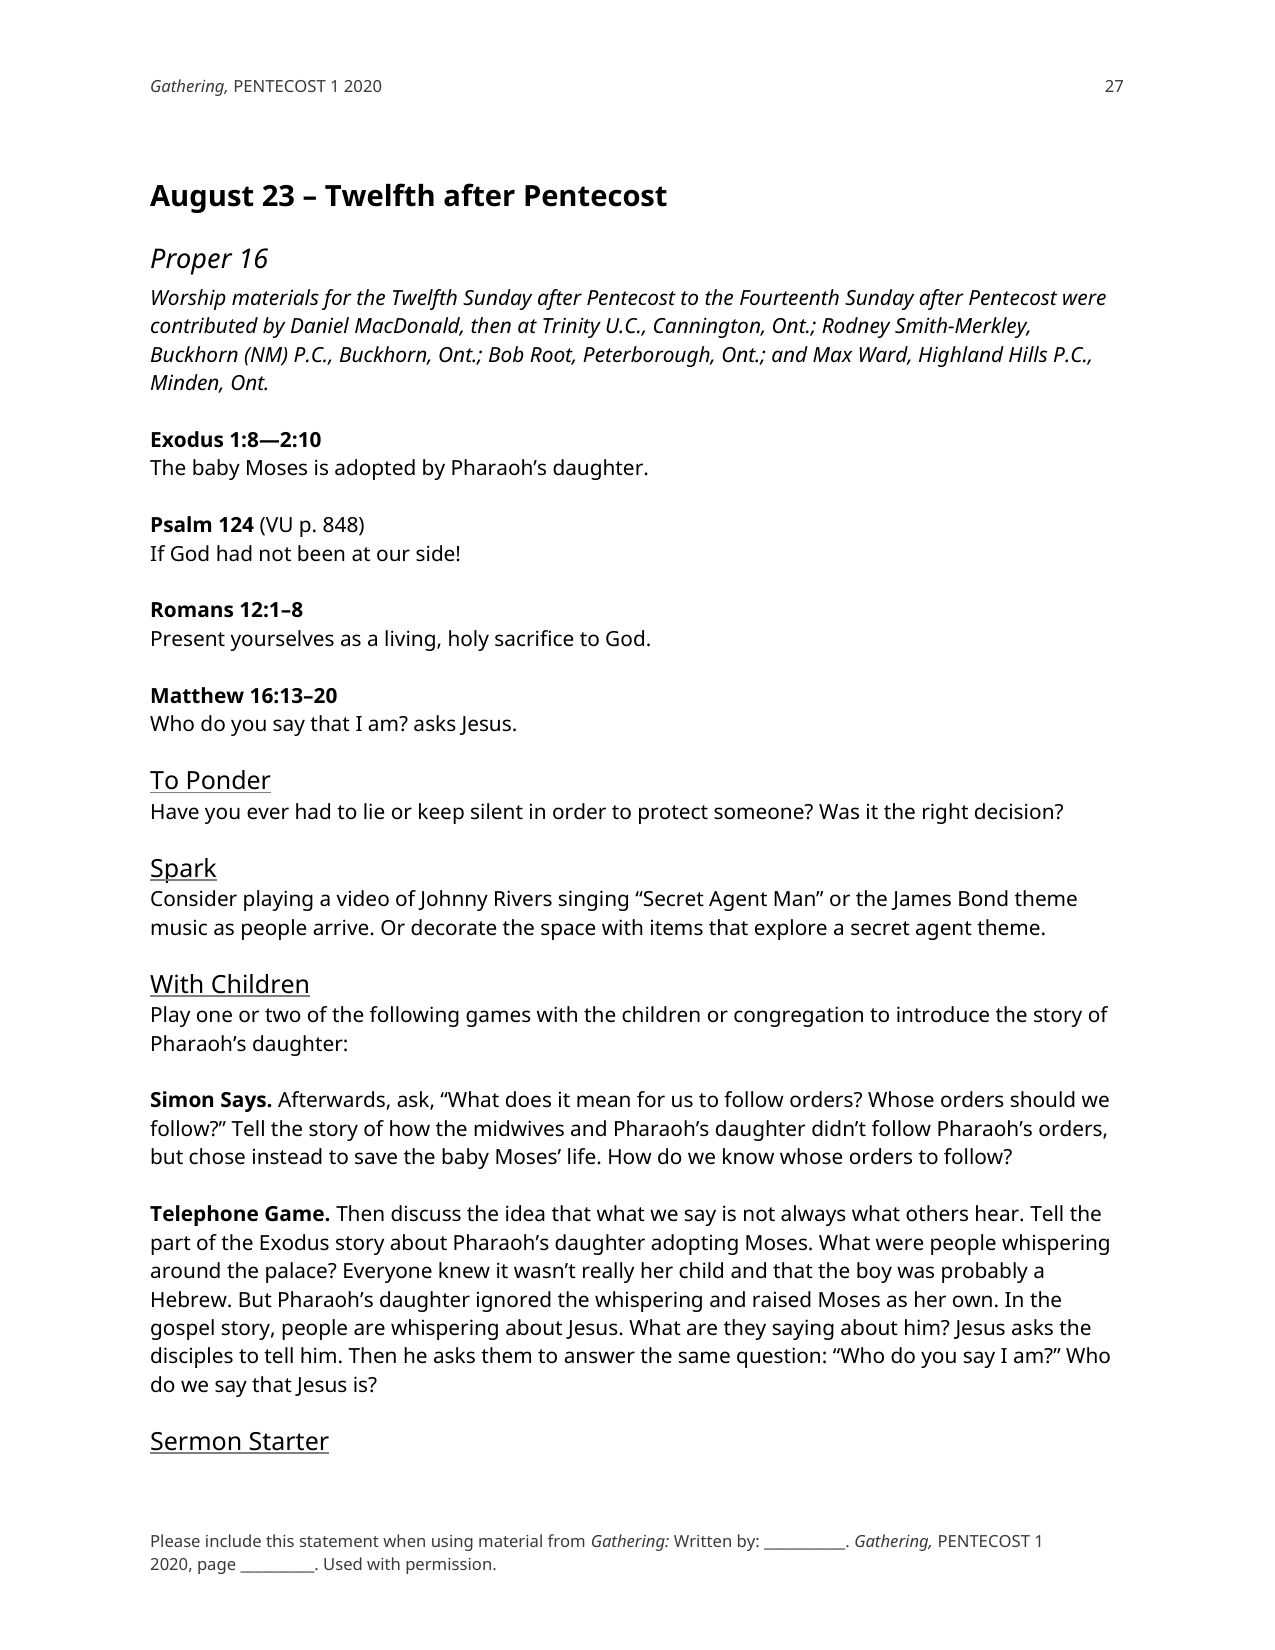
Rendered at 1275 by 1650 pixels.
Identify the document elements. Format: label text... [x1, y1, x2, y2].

text If God had not been at our side! [150, 539, 1125, 567]
subtitle Sermon Starter [150, 1423, 1125, 1457]
text Matthew 16:13–20 [150, 681, 1125, 709]
subtitle To Ponder [150, 763, 1125, 797]
text Consider playing a video of Johnny Rivers singing “Secret Agent Man” or the James Bond theme music as people arrive. Or decorate the space with items that explore a secret agent theme. [150, 884, 1125, 941]
text Telephone Game. Then discuss the idea that what we say is not always what others hear. Tell the part of the Exodus story about Pharaoh’s daughter adopting Moses. What were people whispering around the palace? Everyone knew it wasn’t really her child and that the boy was probably a Hebrew. But Pharaoh’s daughter ignored the whispering and raised Moses as her own. In the gospel story, people are whispering about Jesus. What are they saying about him? Jesus asks the disciples to tell him. Then he asks them to answer the same question: “Who do you say I am?” Who do we say that Jesus is? [150, 1199, 1125, 1398]
text Present yourselves as a living, holy sacrifice to God. [150, 624, 1125, 652]
subtitle August 23 – Twelfth after Pentecost [150, 175, 1125, 215]
text The baby Moses is adopted by Pharaoh’s daughter. [150, 453, 1125, 482]
subtitle With Children [150, 966, 1125, 1000]
text Play one or two of the following games with the children or congregation to introduce the story of Pharaoh’s daughter: [150, 1000, 1125, 1057]
text Simon Says. Afterwards, ask, “What does it mean for us to follow orders? Whose orders should we follow?” Tell the story of how the midwives and Pharaoh’s daughter didn’t follow Pharaoh’s orders, but chose instead to save the baby Moses’ life. How do we know whose orders to follow? [150, 1086, 1125, 1171]
text Have you ever had to lie or keep silent in order to protect someone? Was it the right decision? [150, 797, 1125, 825]
text Romans 12:1–8 [150, 596, 1125, 624]
text Who do you say that I am? asks Jesus. [150, 709, 1125, 738]
subtitle Spark [150, 850, 1125, 884]
text Psalm 124 (VU p. 848) [150, 510, 1125, 539]
text Worship materials for the Twelfth Sunday after Pentecost to the Fourteenth Sunday after Pentecost were contributed by Daniel MacDonald, then at Trinity U.C., Cannington, Ont.; Rodney Smith-Merkley, Buckhorn (NM) P.C., Buckhorn, Ont.; Bob Root, Peterborough, Ont.; and Max Ward, Highland Hills P.C., Minden, Ont. [150, 283, 1125, 397]
subtitle Proper 16 [150, 240, 1125, 277]
text Exodus 1:8—2:10 [150, 425, 1125, 453]
